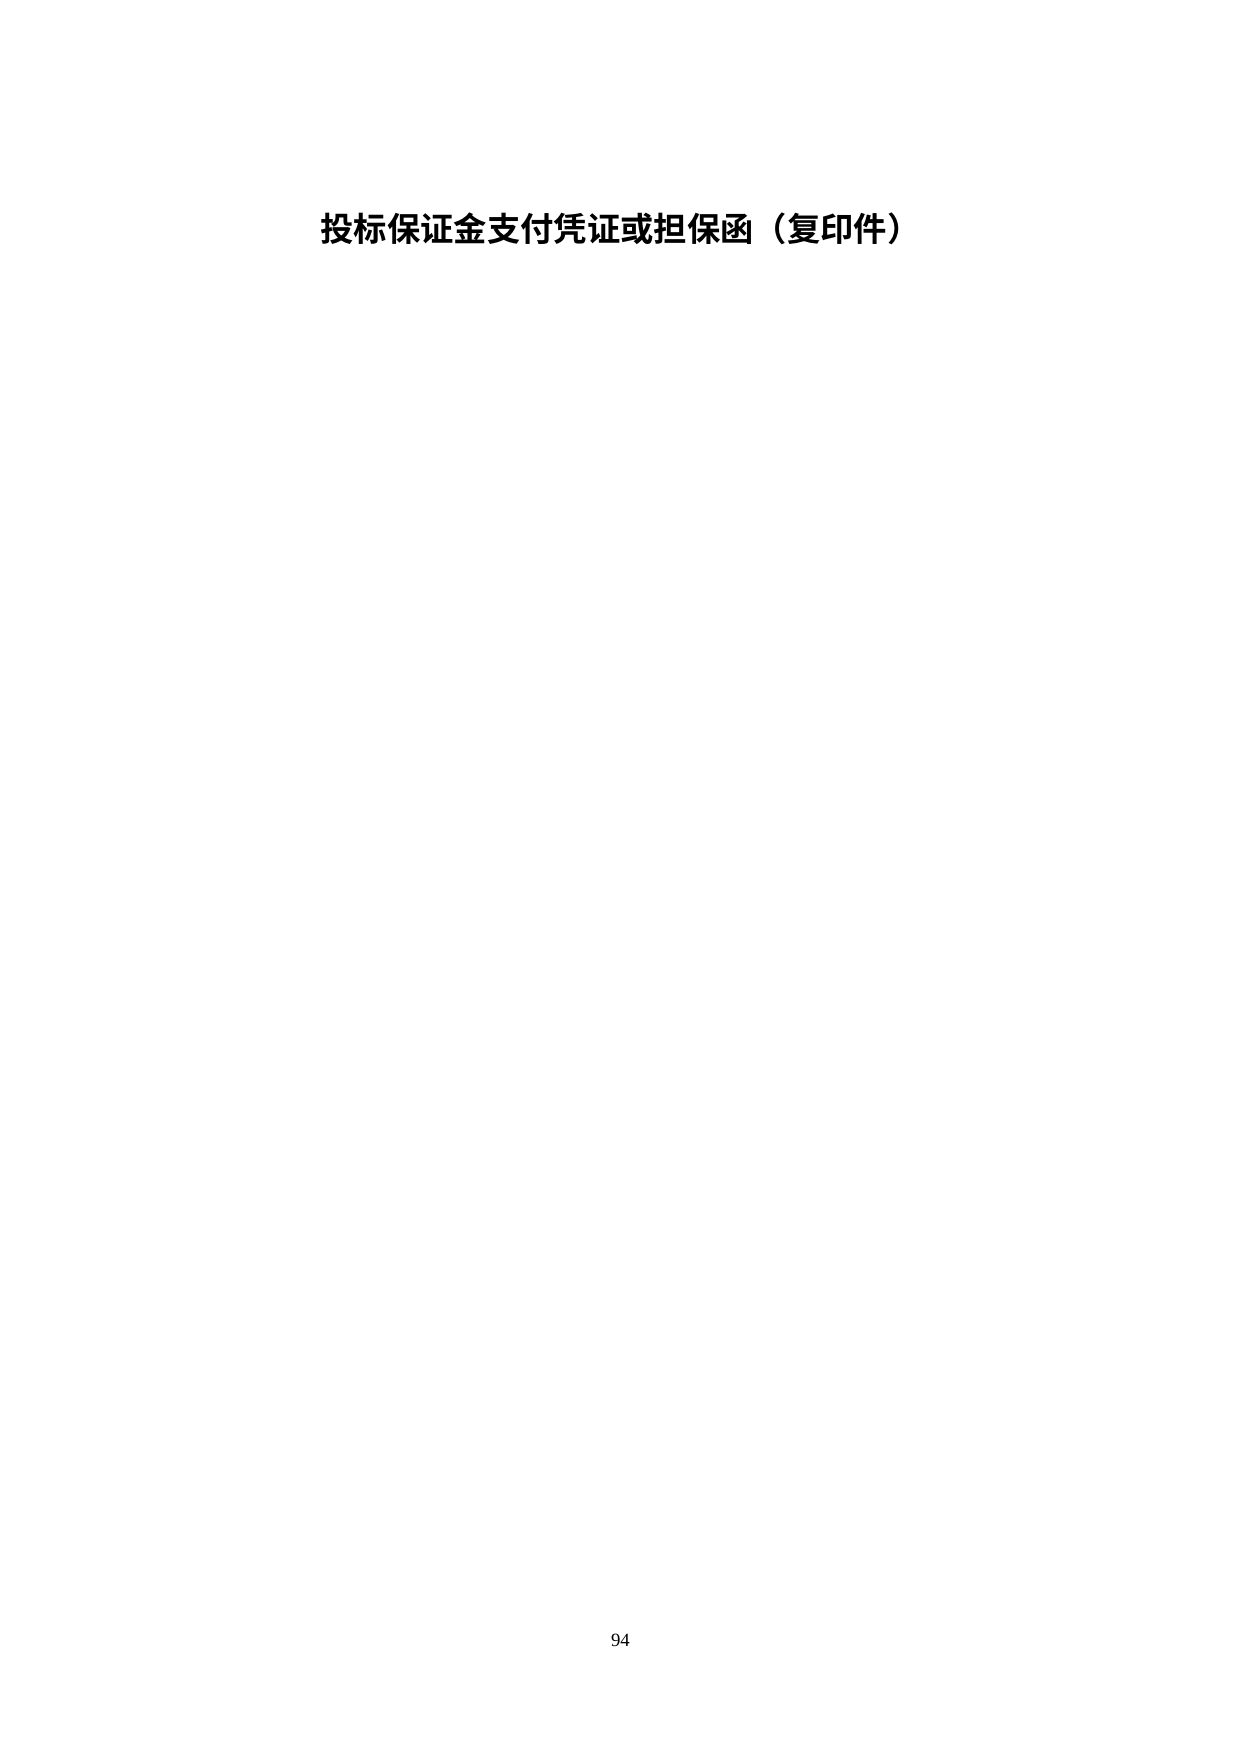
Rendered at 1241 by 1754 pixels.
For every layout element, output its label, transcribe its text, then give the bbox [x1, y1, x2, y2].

text 投标保证金支付凭证或担保函（复印件） [187, 194, 1053, 259]
